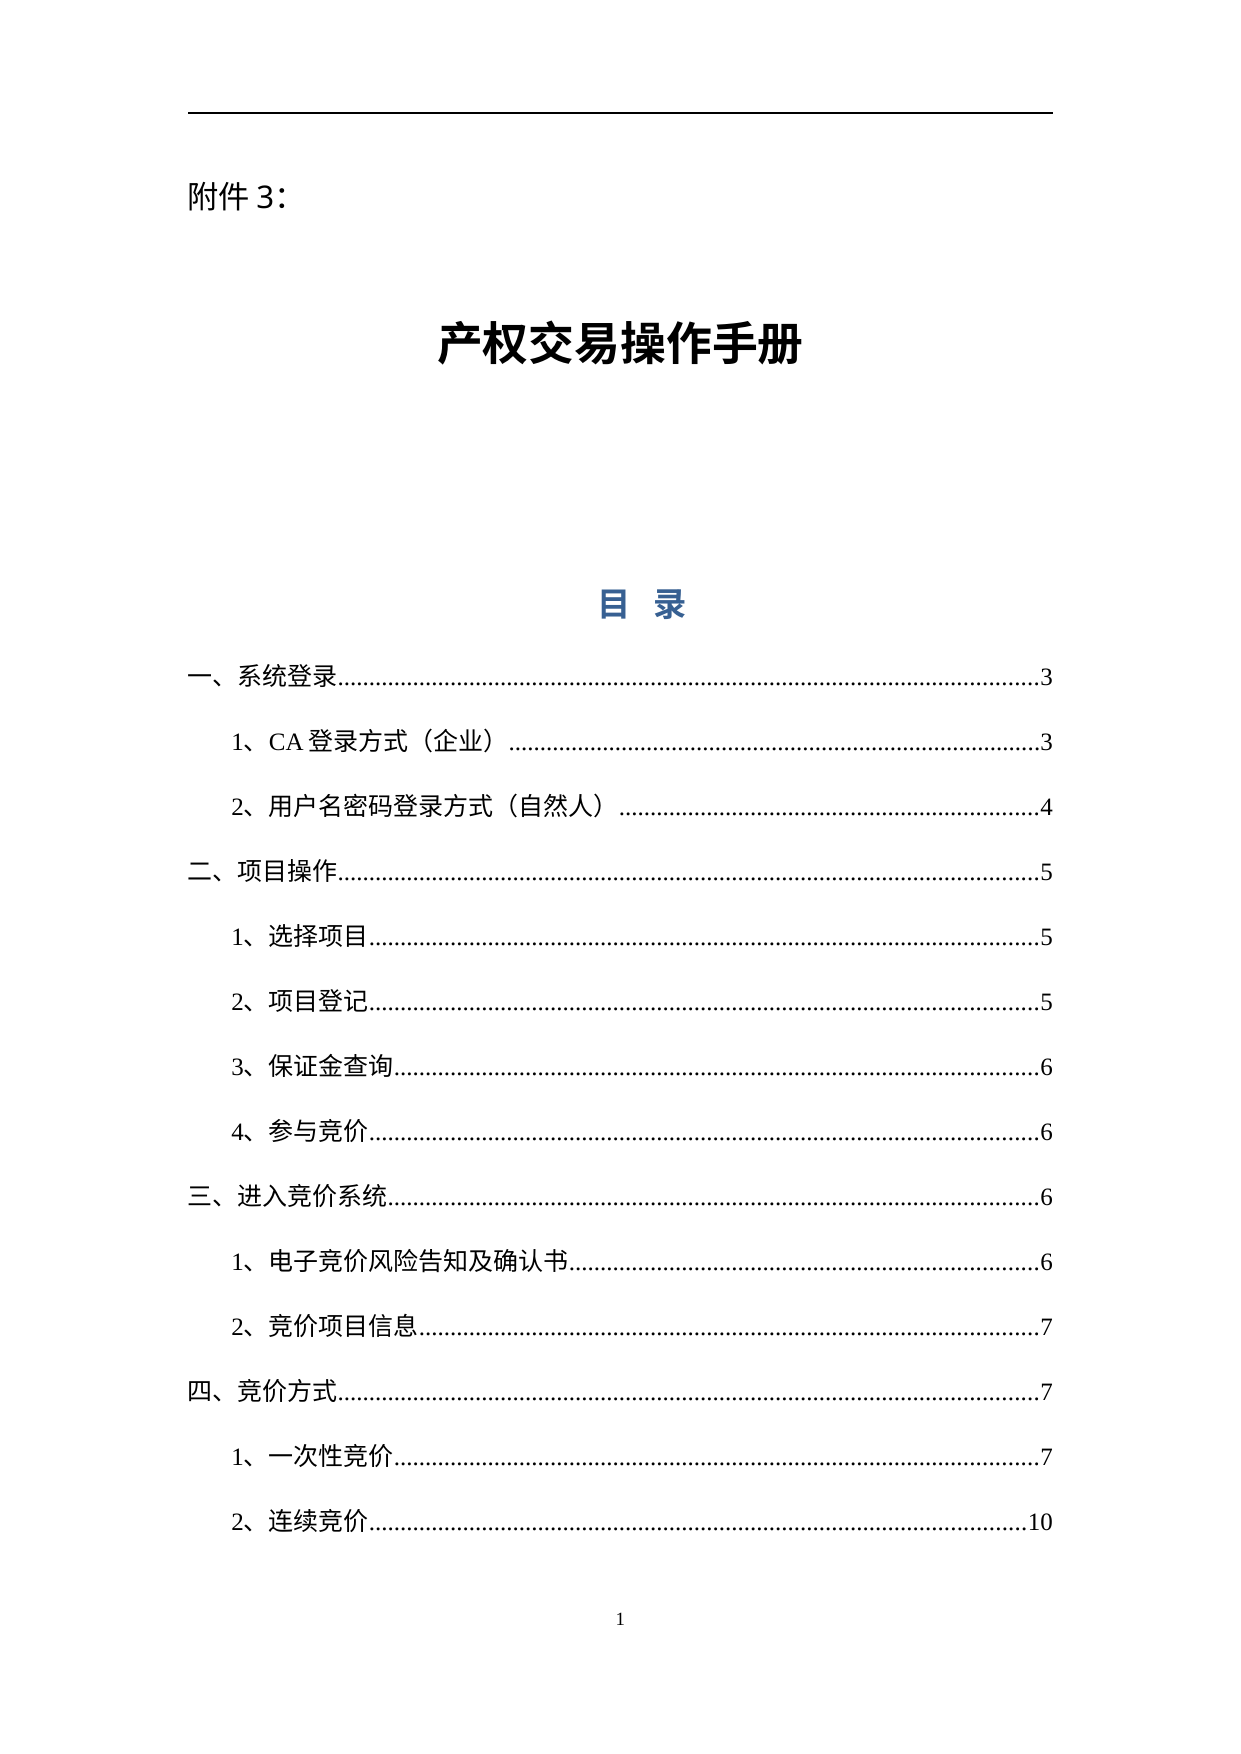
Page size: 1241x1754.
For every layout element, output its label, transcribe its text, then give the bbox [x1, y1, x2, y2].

text 附件3： [187, 162, 1053, 227]
text 产权交易操作手册 [187, 292, 1053, 389]
